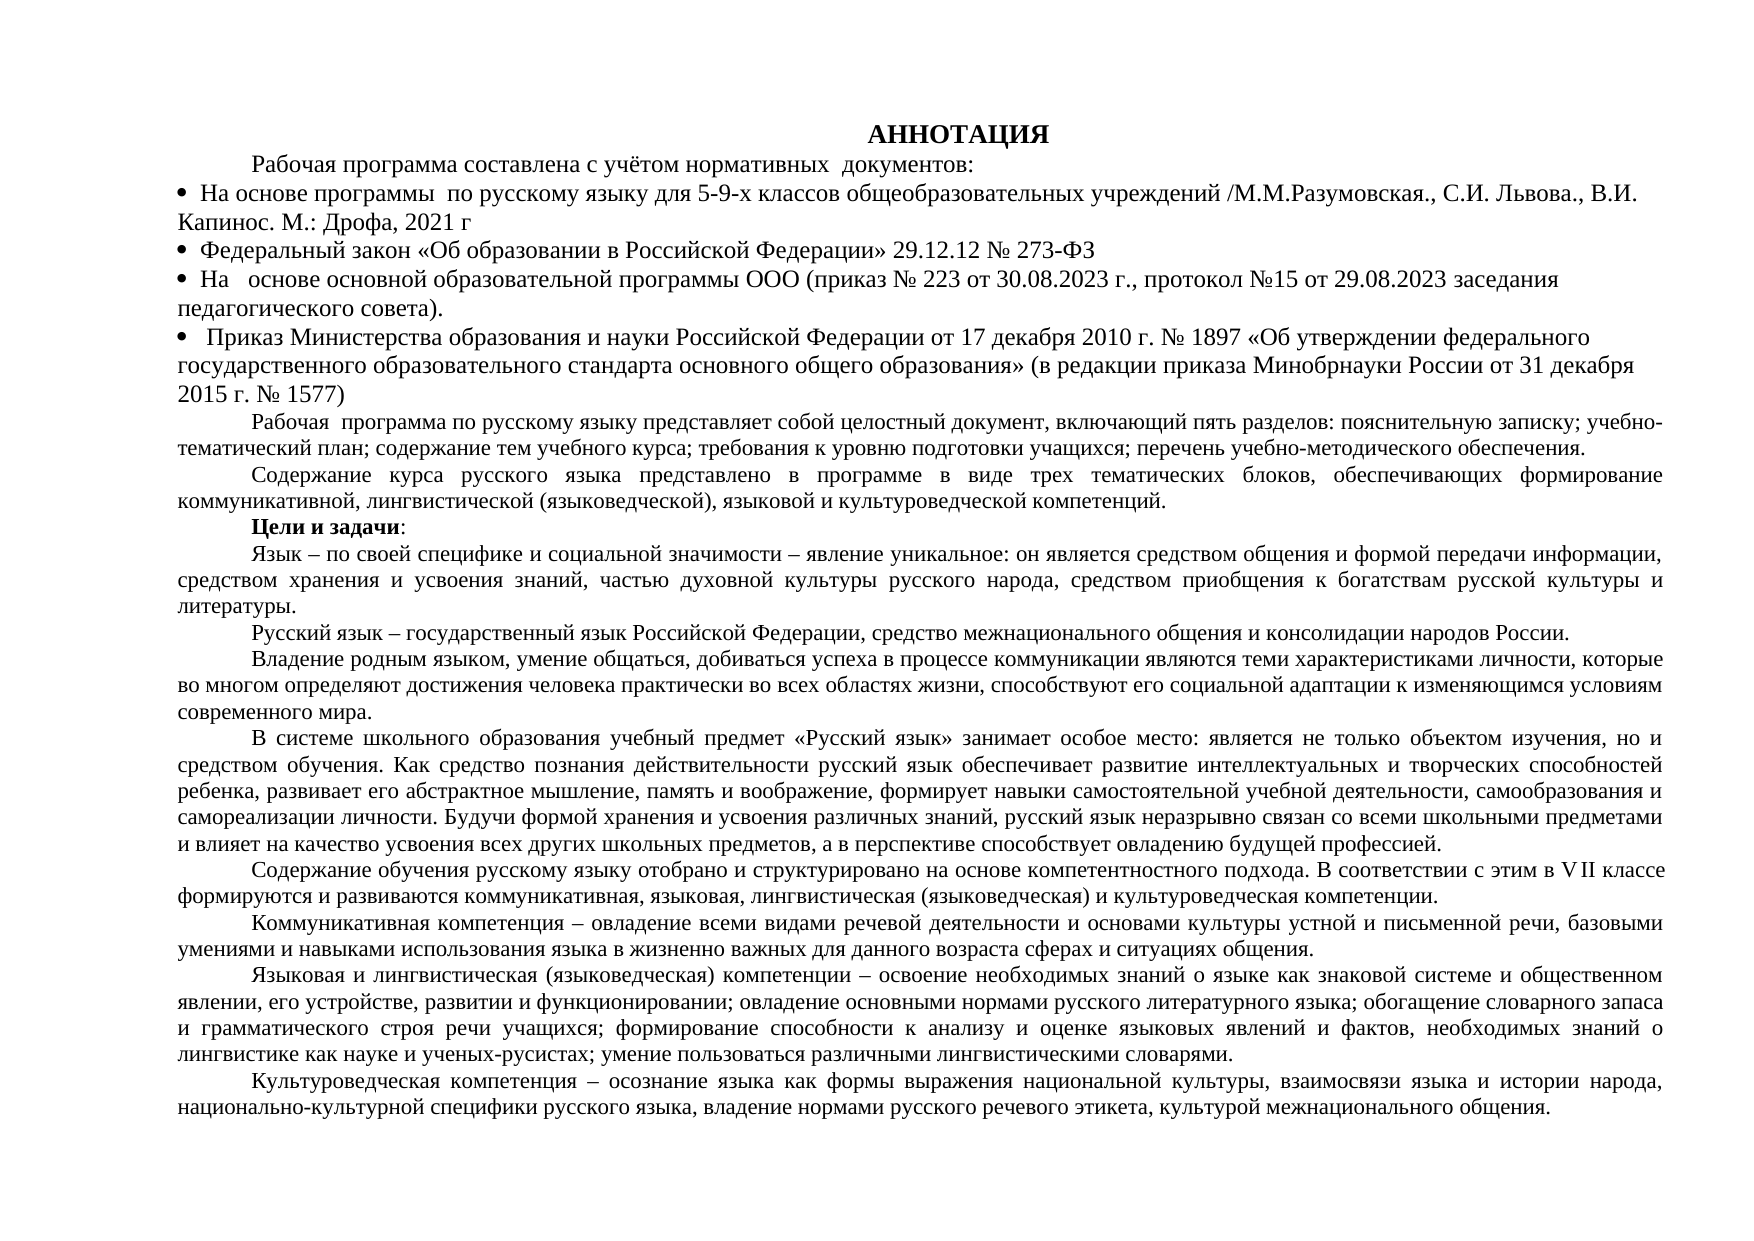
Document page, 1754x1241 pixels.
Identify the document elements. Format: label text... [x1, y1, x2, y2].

text ​ На основе программы по русскому языку для 5-9-х классов общеобразовательных учреждений /М.М.Разумовская., С.И. Львова., В.И. Капинос. М.: Дрофа, 2021 г [177, 178, 1665, 236]
text Владение родным языком, умение общаться, добиваться успеха в процессе коммуникации являются теми характеристиками личности, которые во многом определяют достижения человека практически во всех областях жизни, способствуют его социальной адаптации к изменяющимся условиям современного мира. [177, 645, 1665, 724]
text Рабочая программа составлена с учётом нормативных документов: [177, 149, 1665, 178]
text Языковая и лингвистическая (языковедческая) компетенции – освоение необходимых знаний о языке как знаковой системе и общественном явлении, его устройстве, развитии и функционировании; овладение основными нормами русского литературного языка; обогащение словарного запаса и грамматического строя речи учащихся; формирование способности к анализу и оценке языковых явлений и фактов, необходимых знаний о лингвистике как науке и ученых-русистах; умение пользоваться различными лингвистическими словарями. [177, 961, 1665, 1067]
text Культуроведческая компетенция – осознание языка как формы выражения национальной культуры, взаимосвязи языка и истории народа, национально-культурной специфики русского языка, владение нормами русского речевого этикета, культурой межнационального общения. [177, 1067, 1665, 1119]
text Цели и задачи: [177, 513, 1665, 540]
text В системе школьного образования учебный предмет «Русский язык» занимает особое место: является не только объектом изучения, но и средством обучения. Как средство познания действительности русский язык обеспечивает развитие интеллектуальных и творческих способностей ребенка, развивает его абстрактное мышление, память и воображение, формирует навыки самостоятельной учебной деятельности, самообразования и самореализации личности. Будучи формой хранения и усвоения различных знаний, русский язык неразрывно связан со всеми школьными предметами и влияет на качество усвоения всех других школьных предметов, а в перспективе способствует овладению будущей профессией. [177, 724, 1665, 856]
text ​ ​ Приказ Министерства образования и науки Российской Федерации от 17 декабря 2010 г. № 1897 «Об утверждении федерального государственного образовательного стандарта основного общего образования» (в редакции приказа Минобрнауки России от 31 декабря 2015 г. № 1577) [177, 322, 1665, 408]
text Русский язык – государственный язык Российской Федерации, средство межнационального общения и консолидации народов России. [177, 619, 1665, 645]
text Язык – по своей специфике и социальной значимости – явление уникальное: он является средством общения и формой передачи информации, средством хранения и усвоения знаний, частью духовной культуры русского народа, средством приобщения к богатствам русской культуры и литературы. [177, 540, 1665, 619]
text ​ Федеральный закон «Об образовании в Российской Федерации» 29.12.12 № 273-ФЗ [177, 236, 1665, 264]
text ​ На основе основной образовательной программы ООО (приказ № 223 от 30.08.2023 г., протокол №15 от 29.08.2023 заседания педагогического совета). [177, 264, 1665, 322]
text Содержание обучения русскому языку отобрано и структурировано на основе компетентностного подхода. В соответствии с этим в VII классе формируются и развиваются коммуникативная, языковая, лингвистическая (языковедческая) и культуроведческая компетенции. [177, 856, 1665, 909]
text Коммуникативная компетенция – овладение всеми видами речевой деятельности и основами культуры устной и письменной речи, базовыми умениями и навыками использования языка в жизненно важных для данного возраста сферах и ситуациях общения. [177, 909, 1665, 961]
text Рабочая программа по русскому языку представляет собой целостный документ, включающий пять разделов: пояснительную записку; учебно-тематический план; содержание тем учебного курса; требования к уровню подготовки учащихся; перечень учебно-методического обеспечения. [177, 408, 1665, 461]
text Содержание курса русского языка представлено в программе в виде трех тематических блоков, обеспечивающих формирование коммуникативной, лингвистической (языковедческой), языковой и культуроведческой компетенций. [177, 461, 1665, 513]
text АННОТАЦИЯ [177, 118, 1665, 149]
